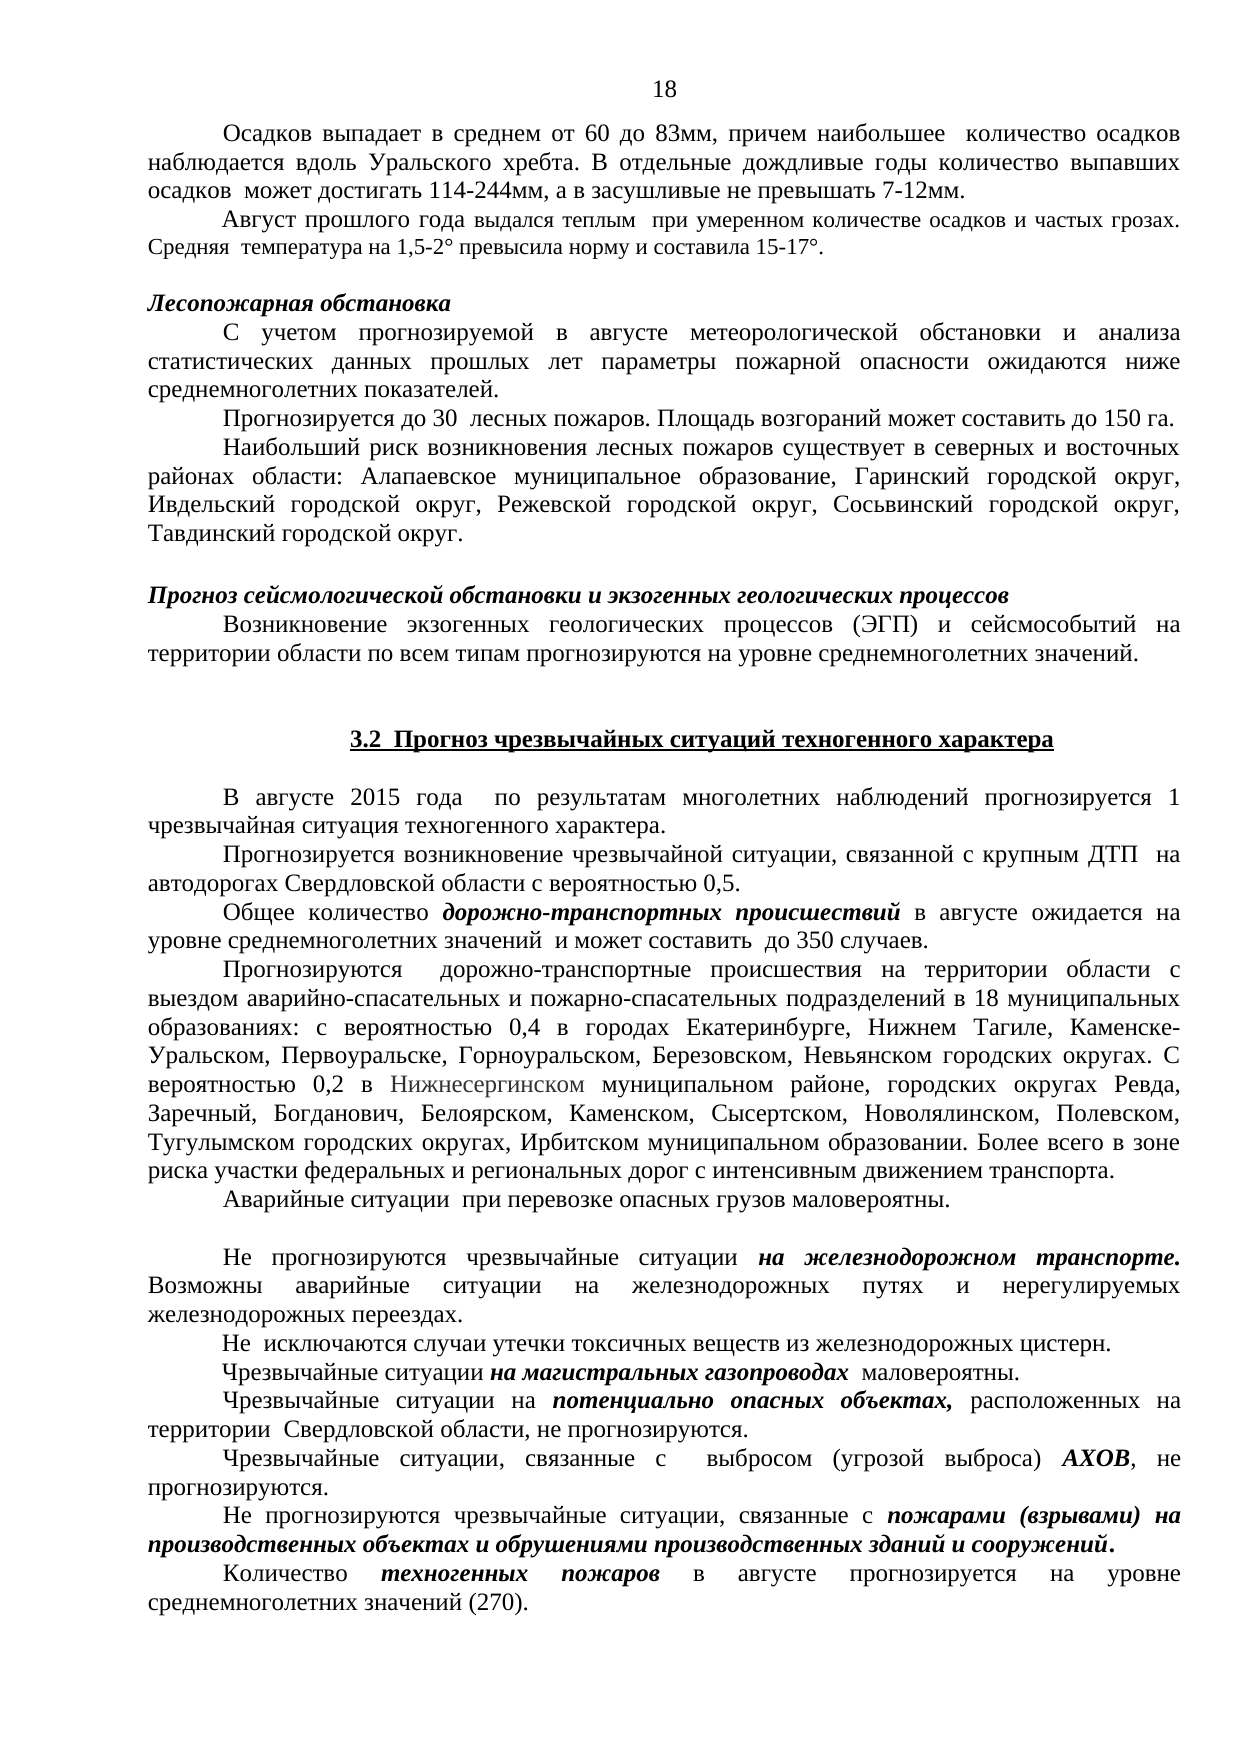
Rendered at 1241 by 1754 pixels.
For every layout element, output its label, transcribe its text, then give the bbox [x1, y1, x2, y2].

text Не прогнозируются чрезвычайные ситуации, связанные с пожарами (взрывами) на производственных объектах и обрушениями производственных зданий и сооружений. [148, 1501, 1181, 1558]
text В августе 2015 года по результатам многолетних наблюдений прогнозируется 1 чрезвычайная ситуация техногенного характера. [148, 782, 1181, 839]
text Аварийные ситуации при перевозке опасных грузов маловероятны. [148, 1184, 1181, 1213]
text Общее количество дорожно-транспортных происшествий в августе ожидается на уровне среднемноголетних значений и может составить до 350 случаев. [148, 897, 1181, 954]
text Лесопожарная обстановка [148, 288, 1181, 317]
text Чрезвычайные ситуации, связанные с выбросом (угрозой выброса) АХОВ, не прогнозируются. [148, 1443, 1181, 1501]
text Не прогнозируются чрезвычайные ситуации на железнодорожном транспорте. Возможны аварийные ситуации на железнодорожных путях и нерегулируемых железнодорожных переездах. [148, 1242, 1181, 1328]
text Наибольший риск возникновения лесных пожаров существует в северных и восточных районах области: Алапаевское муниципальное образование, Гаринский городской округ, Ивдельский городской округ, Режевской городской округ, Сосьвинский городской округ, Тавдинский городской округ. [148, 432, 1181, 547]
text Осадков выпадает в среднем от 60 до 83мм, причем наибольшее количество осадков наблюдается вдоль Уральского хребта. В отдельные дождливые годы количество выпавших осадков может достигать 114-244мм, а в засушливые не превышать 7-12мм. [148, 118, 1181, 204]
text С учетом прогнозируемой в августе метеорологической обстановки и анализа статистических данных прошлых лет параметры пожарной опасности ожидаются ниже среднемноголетних показателей. [148, 317, 1181, 403]
text Прогнозируются дорожно-транспортные происшествия на территории области с выездом аварийно-спасательных и пожарно-спасательных подразделений в 18 муниципальных образованиях: с вероятностью 0,4 в городах Екатеринбурге, Нижнем Тагиле, Каменске-Уральском, Первоуральске, Горноуральском, Березовском, Невьянском городских округах. С вероятностью 0,2 в Нижнесергинском муниципальном районе, городских округах Ревда, Заречный, Богданович, Белоярском, Каменском, Сысертском, Новолялинском, Полевском, Тугулымском городских округах, Ирбитском муниципальном образовании. Более всего в зоне риска участки федеральных и региональных дорог с интенсивным движением транспорта. [148, 954, 1181, 1184]
text 3.2 Прогноз чрезвычайных ситуаций техногенного характера [148, 724, 1181, 753]
text Чрезвычайные ситуации на магистральных газопроводах маловероятны. [148, 1357, 1181, 1386]
text Прогноз сейсмологической обстановки и экзогенных геологических процессов [148, 581, 1181, 609]
text Чрезвычайные ситуации на потенциально опасных объектах, расположенных на территории Свердловской области, не прогнозируются. [148, 1386, 1181, 1443]
text Возникновение экзогенных геологических процессов (ЭГП) и сейсмособытий на территории области по всем типам прогнозируются на уровне среднемноголетних значений. [148, 609, 1181, 667]
text Прогнозируется возникновение чрезвычайной ситуации, связанной с крупным ДТП на автодорогах Свердловской области с вероятностью 0,5. [148, 839, 1181, 897]
text Не исключаются случаи утечки токсичных веществ из железнодорожных цистерн. [148, 1328, 1181, 1357]
text Количество техногенных пожаров в августе прогнозируется на уровне среднемноголетних значений (270). [148, 1558, 1181, 1616]
text Август прошлого года выдался теплым при умеренном количестве осадков и частых грозах. Средняя температура на 1,5-2° превысила норму и составила 15-17°. [148, 204, 1181, 259]
text Прогнозируется до 30 лесных пожаров. Площадь возгораний может составить до 150 га. [148, 403, 1181, 432]
